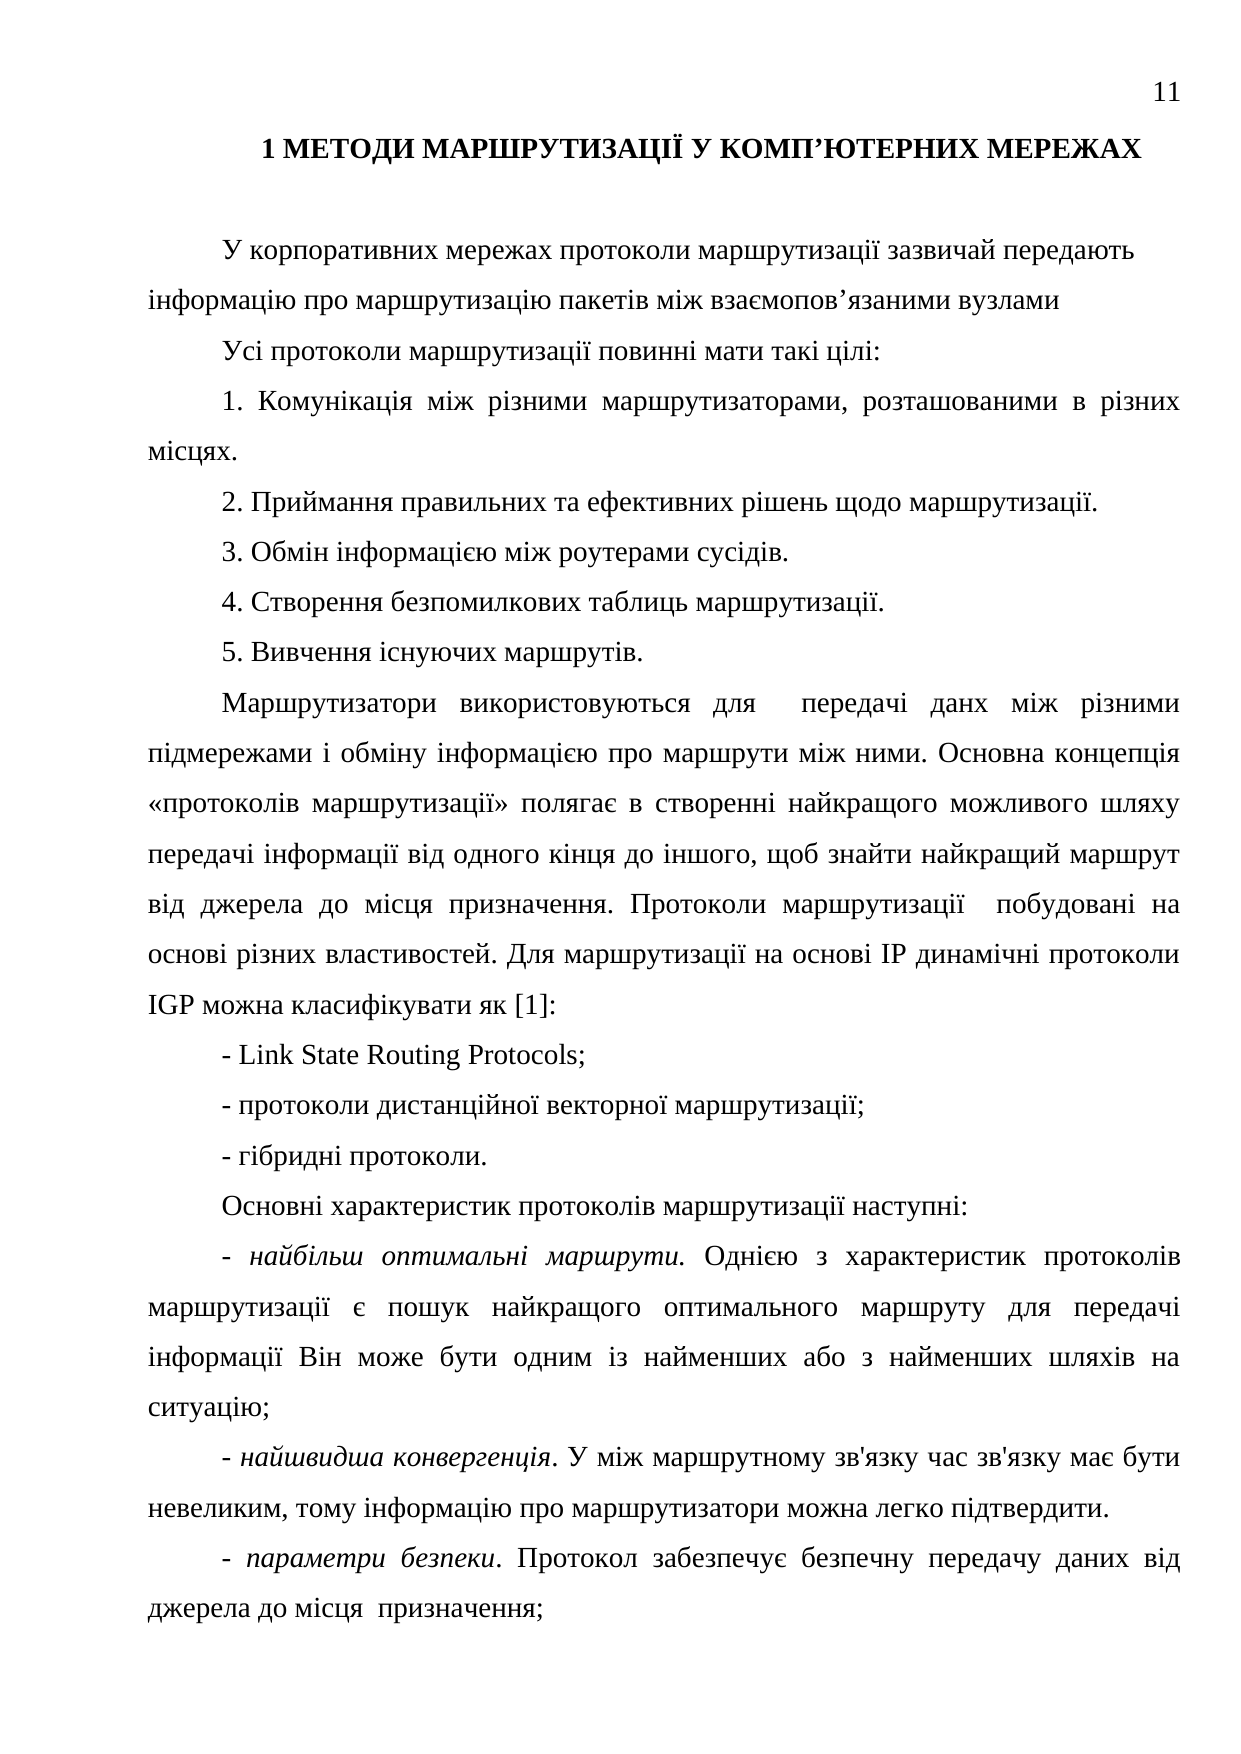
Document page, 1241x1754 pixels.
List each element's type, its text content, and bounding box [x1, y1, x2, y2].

text Основні характеристик протоколів маршрутизації наступні: [148, 1188, 1181, 1222]
text - протоколи дистанційної векторної маршрутизації; [148, 1087, 1181, 1121]
text Усі протоколи маршрутизації повинні мати такі цілі: [148, 333, 1181, 366]
text - найшвидша конвергенція. У між маршрутному зв'язку час зв'язку має бути невеликим, тому інформацію про маршрутизатори можна легко підтвердити. [148, 1439, 1181, 1523]
text 2. Приймання правильних та ефективних рішень щодо маршрутизації. [148, 484, 1181, 517]
text - гібридні протоколи. [148, 1138, 1181, 1171]
text - Link State Routing Protocols; [148, 1037, 1181, 1071]
text 1 МЕТОДИ МАРШРУТИЗАЦІЇ У КОМП’ЮТЕРНИХ МЕРЕЖАХ [148, 131, 1181, 165]
text 1. Комунікація між різними маршрутизаторами, розташованими в різних місцях. [148, 383, 1181, 467]
text - найбільш оптимальні маршрути. Однією з характеристик протоколів маршрутизації є пошук найкращого оптимального маршруту для передачі інформації Він може бути одним із найменших або з найменших шляхів на ситуацію; [148, 1238, 1181, 1423]
text 4. Створення безпомилкових таблиць маршрутизації. [148, 584, 1181, 618]
text 3. Обмін інформацією між роутерами сусідів. [148, 534, 1181, 567]
text - параметри безпеки. Протокол забезпечує безпечну передачу даних від джерела до місця призначення; [148, 1540, 1181, 1624]
text У корпоративних мережах протоколи маршрутизації зазвичай передають [148, 232, 1181, 266]
text інформацію про маршрутизацію пакетів між взаємопов’язаними вузлами [148, 282, 1181, 316]
text 5. Вивчення існуючих маршрутів. [148, 634, 1181, 668]
text Маршрутизатори використовуються для передачі данх між різними підмережами і обміну інформацією про маршрути між ними. Основна концепція «протоколів маршрутизації» полягає в створенні найкращого можливого шляху передачі інформації від одного кінця до іншого, щоб знайти найкращий маршрут від джерела до місця призначення. Протоколи маршрутизації побудовані на основі різних властивостей. Для маршрутизації на основі IP динамічні протоколи IGP можна класифікувати як [1]: [148, 685, 1181, 1020]
